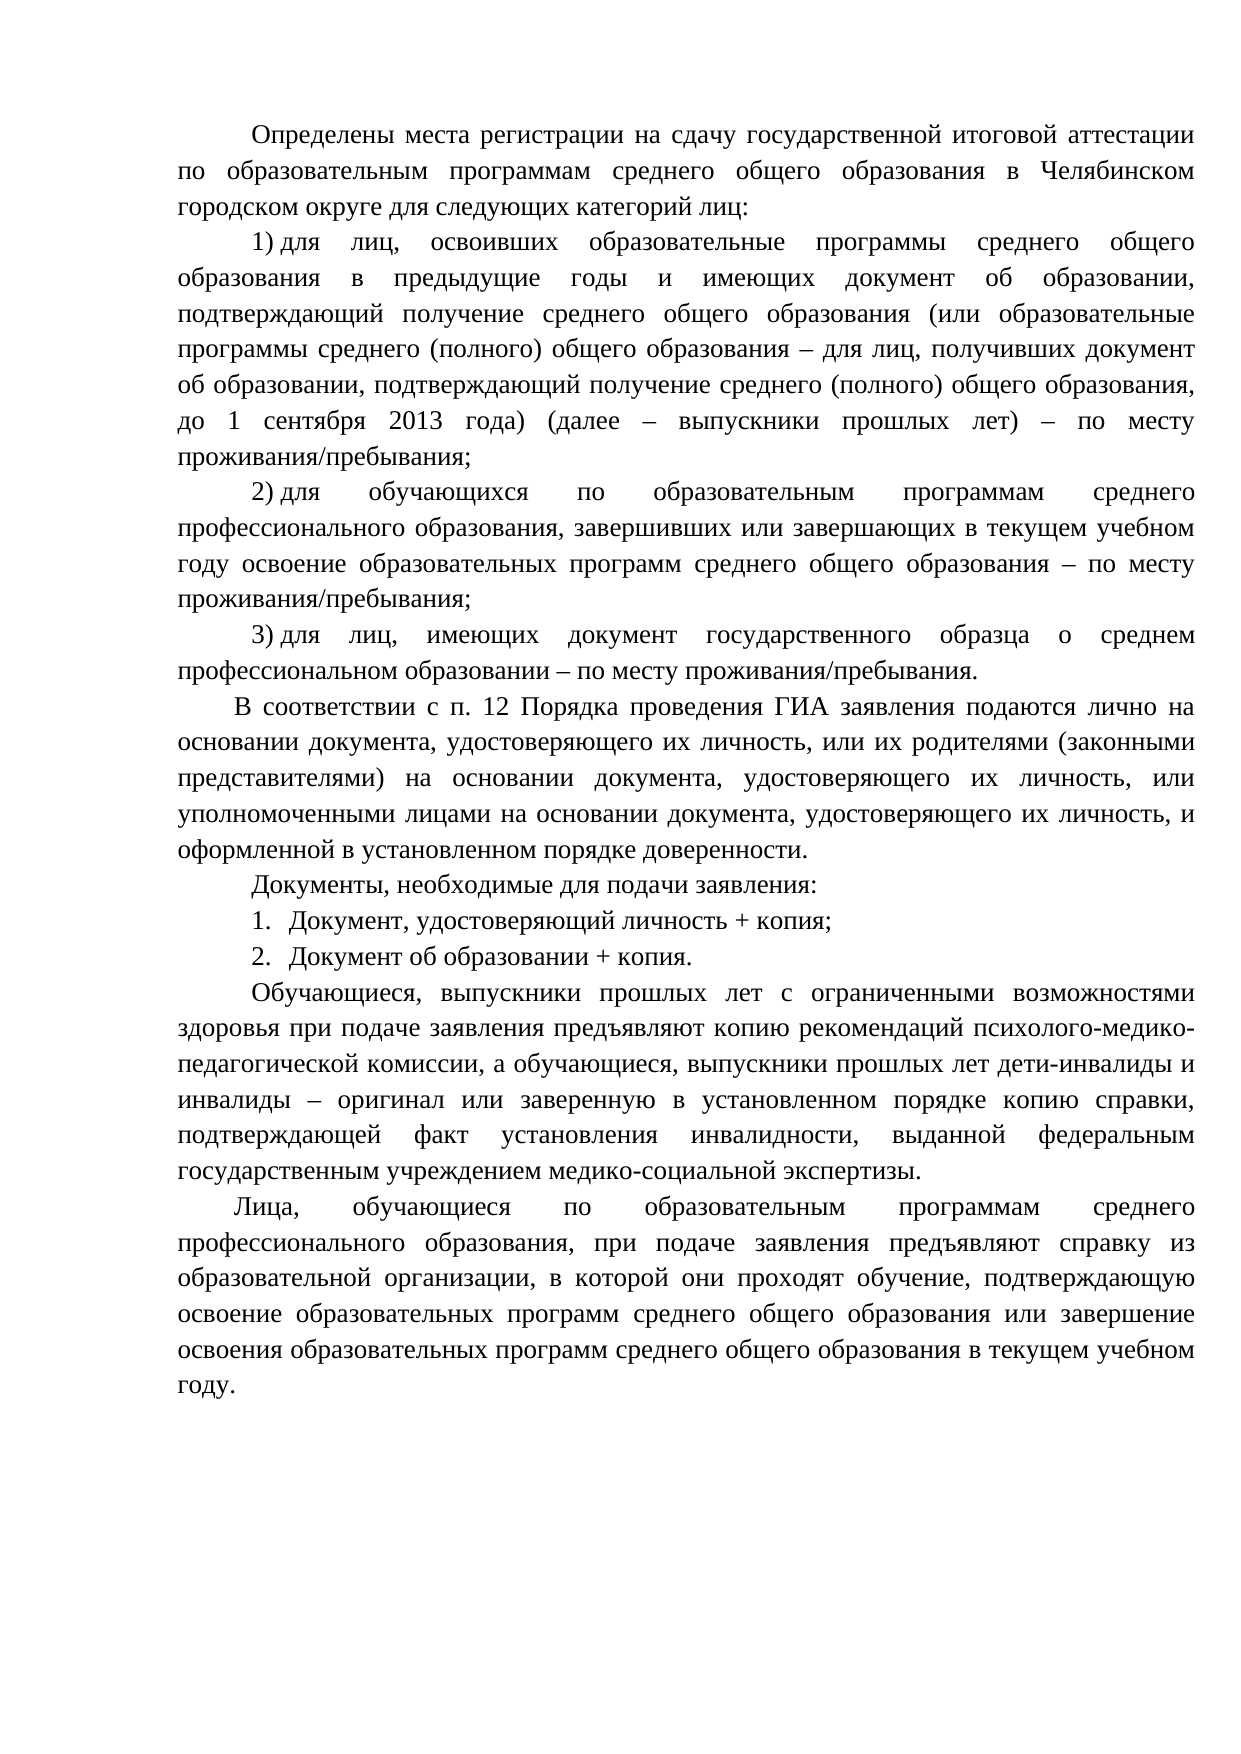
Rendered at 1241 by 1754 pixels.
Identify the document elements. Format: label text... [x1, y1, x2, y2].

text 2) для обучающихся по образовательным программам среднего профессионального образования, завершивших или завершающих в текущем учебном году освоение образовательных программ среднего общего образования – по месту проживания/пребывания; [177, 475, 1196, 614]
text 3) для лиц, имеющих документ государственного образца о среднем профессиональном образовании – по месту проживания/пребывания. [177, 618, 1196, 685]
text Определены места регистрации на сдачу государственной итоговой аттестации по образовательным программам среднего общего образования в Челябинском городском округе для следующих категорий лиц: [177, 118, 1196, 221]
text Обучающиеся, выпускники прошлых лет с ограниченными возможностями здоровья при подаче заявления предъявляют копию рекомендаций психолого-медико-педагогической комиссии, а обучающиеся, выпускники прошлых лет дети-инвалиды и инвалиды – оригинал или заверенную в установленном порядке копию справки, подтверждающей факт установления инвалидности, выданной федеральным государственным учреждением медико-социальной экспертизы. [177, 976, 1196, 1185]
list Документ об образовании + копия. [251, 940, 1196, 971]
text В соответствии с п. 12 Порядка проведения ГИА заявления подаются лично на основании документа, удостоверяющего их личность, или их родителями (законными представителями) на основании документа, удостоверяющего их личность, или уполномоченными лицами на основании документа, удостоверяющего их личность, и оформленной в установленном порядке доверенности. [177, 690, 1196, 864]
list Документ, удостоверяющий личность + копия; [251, 904, 1196, 935]
text Документы, необходимые для подачи заявления: [177, 868, 1196, 899]
text Лица, обучающиеся по образовательным программам среднего профессионального образования, при подаче заявления предъявляют справку из образовательной организации, в которой они проходят обучение, подтверждающую освоение образовательных программ среднего общего образования или завершение освоения образовательных программ среднего общего образования в текущем учебном году. [177, 1190, 1196, 1400]
text 1) для лиц, освоивших образовательные программы среднего общего образования в предыдущие годы и имеющих документ об образовании, подтверждающий получение среднего общего образования (или образовательные программы среднего (полного) общего образования – для лиц, получивших документ об образовании, подтверждающий получение среднего (полного) общего образования, до 1 сентября 2013 года) (далее – выпускники прошлых лет) – по месту проживания/пребывания; [177, 225, 1196, 471]
